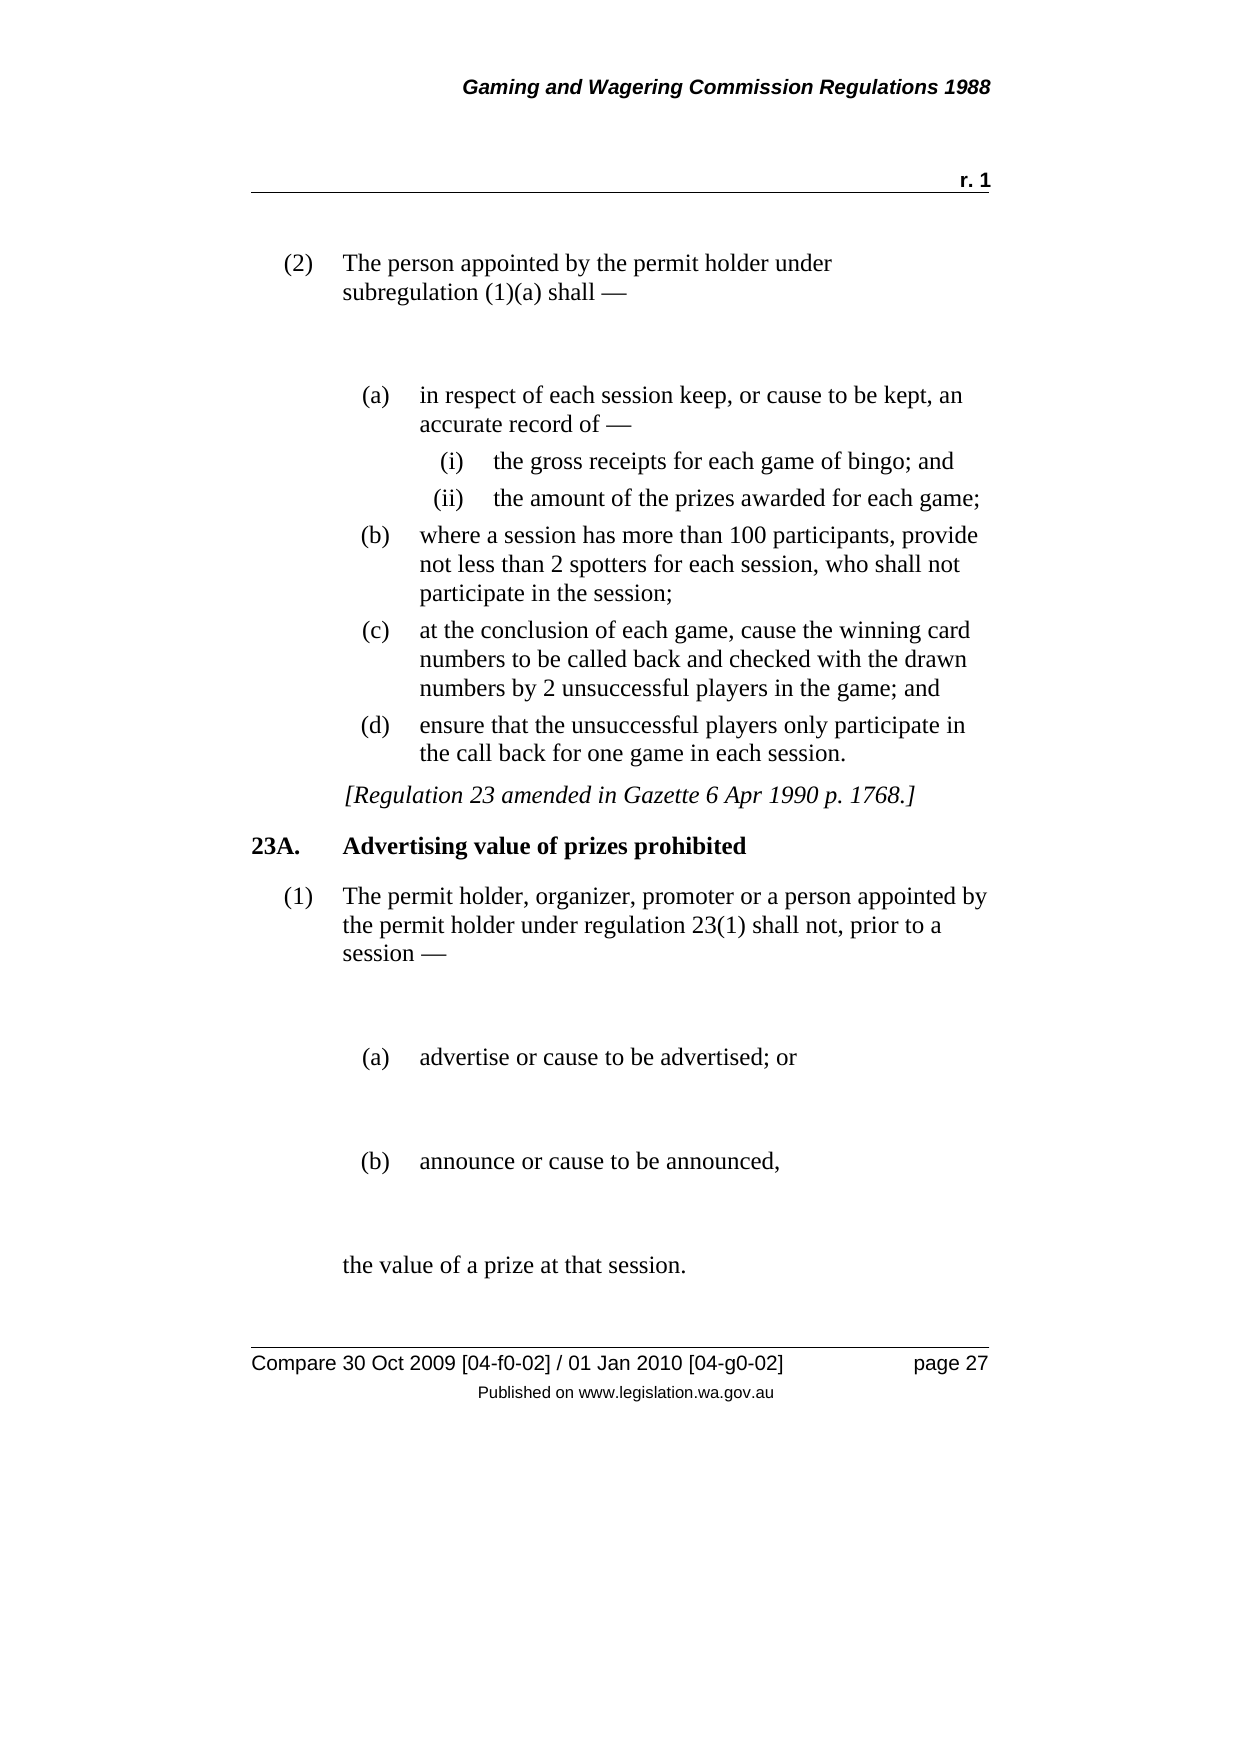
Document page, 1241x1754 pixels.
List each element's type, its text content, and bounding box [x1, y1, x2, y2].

text [Regulation 23 amended in Gazette 6 Apr 1990 p. 1768.] [251, 780, 989, 808]
text (b) announce or cause to be announced, [251, 1146, 989, 1175]
text (a) in respect of each session keep, or cause to be kept, an accurate record of — [251, 381, 989, 438]
text (d) ensure that the unsuccessful players only participate in the call back for one game in each session. [251, 710, 989, 767]
text the value of a prize at that session. [251, 1250, 989, 1278]
text (i) the gross receipts for each game of bingo; and [251, 446, 989, 475]
text (a) advertise or cause to be advertised; or [251, 1042, 989, 1071]
text (1) The permit holder, organizer, promoter or a person appointed by the permit holder under regulation 23(1) shall not, prior to a session — [251, 881, 989, 967]
text (2) The person appointed by the permit holder under subregulation (1)(a) shall — [251, 248, 989, 306]
subtitle 23A. Advertising value of prizes prohibited [251, 831, 989, 860]
text (c) at the conclusion of each game, cause the winning card numbers to be called back and checked with the drawn numbers by 2 unsuccessful players in the game; and [251, 615, 989, 701]
text (ii) the amount of the prizes awarded for each game; [251, 483, 989, 512]
text (b) where a session has more than 100 participants, provide not less than 2 spotters for each session, who shall not participate in the session; [251, 521, 989, 607]
